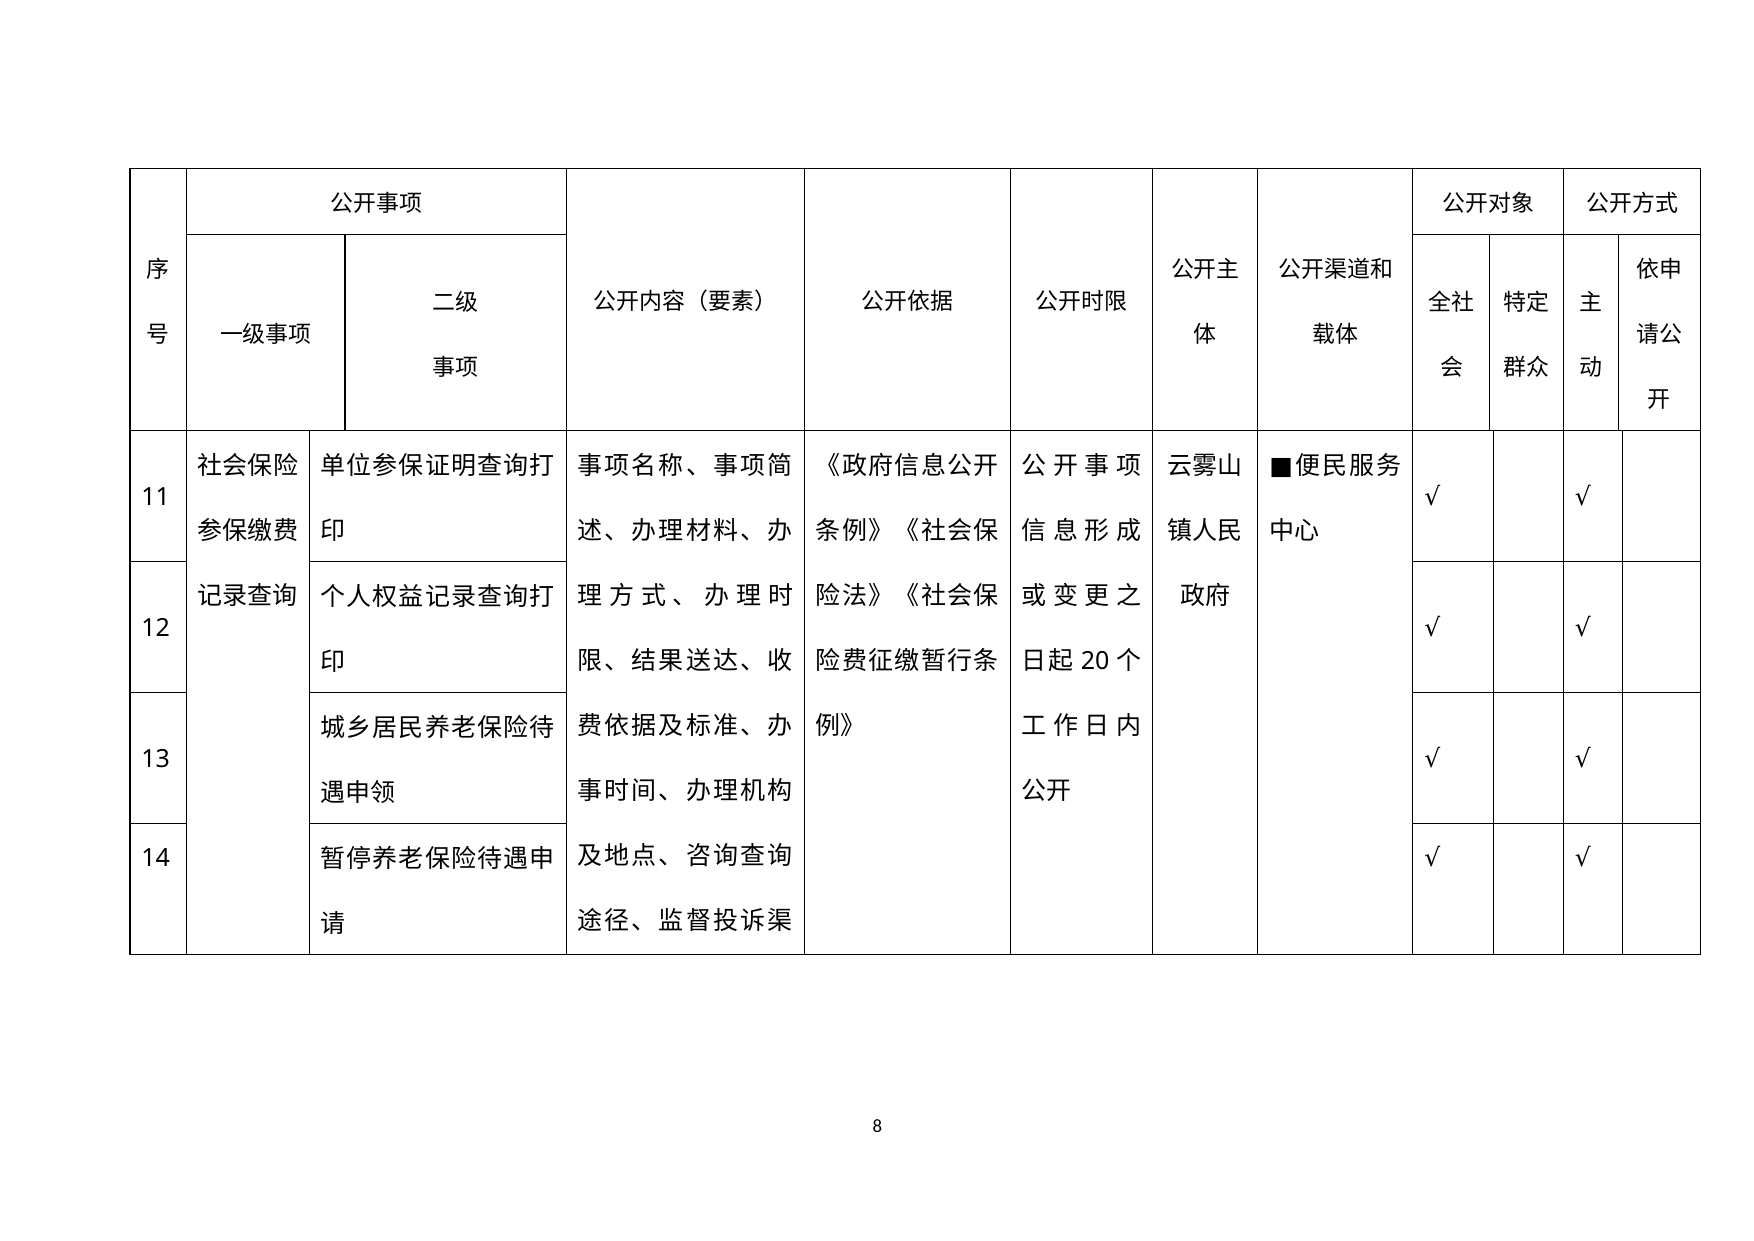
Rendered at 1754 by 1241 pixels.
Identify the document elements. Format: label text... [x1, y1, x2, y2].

table_cell √ [1564, 431, 1622, 561]
table_cell √ [1413, 431, 1493, 561]
table_cell √ [1564, 824, 1622, 954]
table_cell 一级事项 [187, 235, 344, 430]
table_cell 事项名称、事项简述、办理材料、办理方式、办理时限、结果送达、收费依据及标准、办事时间、办理机构及地点、咨询查询途径、监督投诉渠道 [567, 431, 804, 954]
table_header 公开主体 [1153, 169, 1257, 430]
table_header 公开对象 [1413, 169, 1563, 234]
table_cell √ [1413, 693, 1493, 823]
table_cell [1623, 693, 1700, 823]
table_cell 云雾山镇人民政府 [1153, 431, 1257, 954]
table_cell 13 [131, 693, 186, 823]
table_cell 个人权益记录查询打印 [310, 562, 566, 692]
table_header 公开依据 [805, 169, 1010, 430]
table_cell [1494, 431, 1563, 561]
table_cell 主动 [1564, 235, 1618, 430]
table_cell [1623, 562, 1700, 692]
table_header 公开内容（要素） [567, 169, 804, 430]
table_header 公开方式 [1564, 169, 1700, 234]
table_header 公开时限 [1011, 169, 1152, 430]
table_cell [1494, 693, 1563, 823]
table_header 公开事项 [187, 169, 566, 234]
table_cell 单位参保证明查询打印 [310, 431, 566, 561]
table_cell 全社会 [1413, 235, 1489, 430]
table_cell [1623, 824, 1700, 954]
table_header 公开渠道和 载体 [1258, 169, 1412, 430]
table_cell [1494, 562, 1563, 692]
table_header 序号 [131, 169, 186, 430]
table_cell √ [1413, 562, 1493, 692]
table_cell 暂停养老保险待遇申请 [310, 824, 566, 954]
table_cell ■便民服务中心 [1258, 431, 1412, 954]
table_cell 14 [131, 824, 186, 954]
table_cell √ [1413, 824, 1493, 954]
table_cell 社会保险参保缴费记录查询 [187, 431, 309, 954]
table_cell √ [1564, 562, 1622, 692]
table_cell [1494, 824, 1563, 954]
table_cell 《政府信息公开条例》《社会保险法》《社会保险费征缴暂行条例》 [805, 431, 1010, 954]
table_cell 12 [131, 562, 186, 692]
table_cell √ [1564, 693, 1622, 823]
table_cell 特定群众 [1490, 235, 1563, 430]
table_cell 公开事项信息形成或变更之日起20个工作日内公开 [1011, 431, 1152, 954]
table_cell 二级 事项 [346, 235, 566, 430]
table_cell 城乡居民养老保险待遇申领 [310, 693, 566, 823]
table_cell 11 [131, 431, 186, 561]
table_cell 依申请公开 [1619, 235, 1700, 430]
table_cell [1623, 431, 1700, 561]
